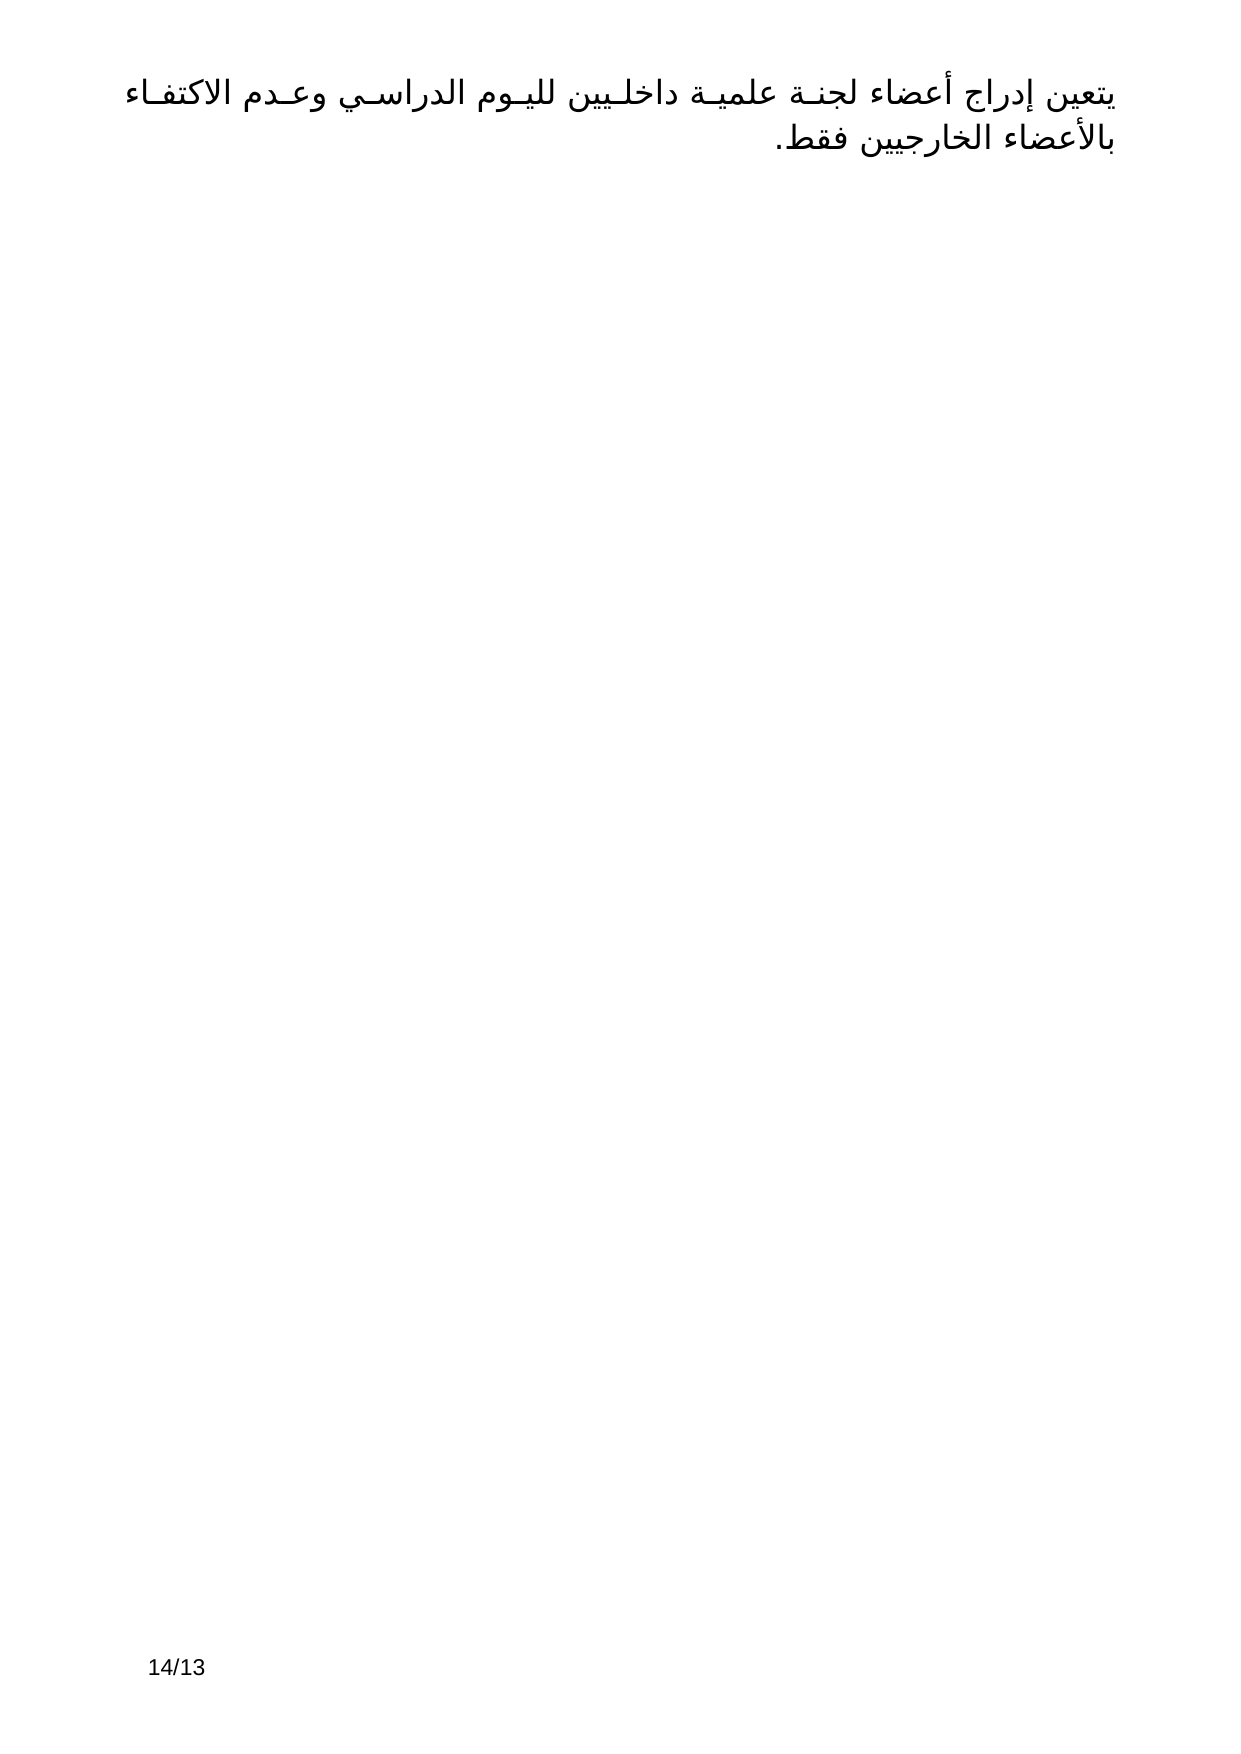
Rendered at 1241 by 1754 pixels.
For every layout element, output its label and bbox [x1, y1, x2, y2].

text [124, 74, 1116, 157]
